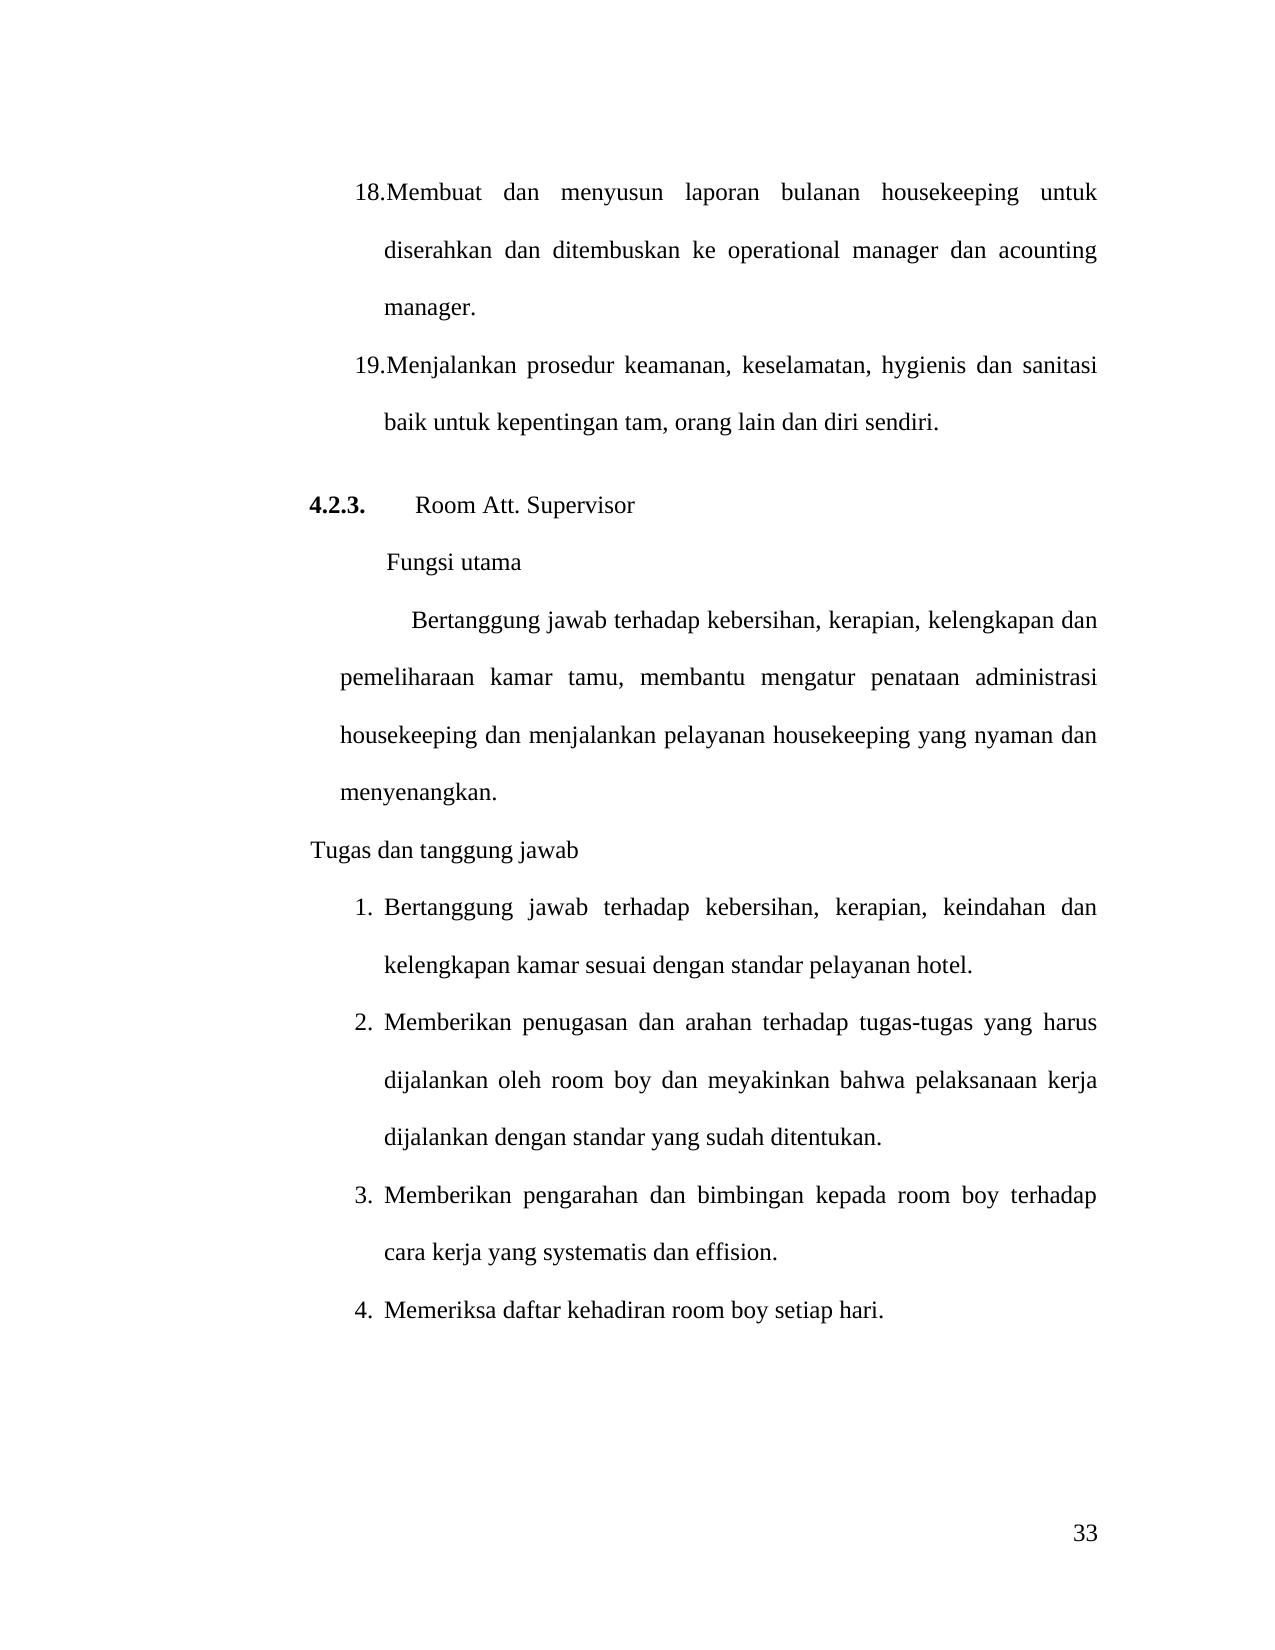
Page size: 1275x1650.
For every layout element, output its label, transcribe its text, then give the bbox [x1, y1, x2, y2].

title Menjalankan prosedur keamanan, keselamatan, hygienis dan sanitasi baik untuk kepentingan tam, orang lain dan diri sendiri. [354, 350, 1098, 436]
list Bertanggung jawab terhadap kebersihan, kerapian, keindahan dan kelengkapan kamar sesuai dengan standar pelayanan hotel. [354, 892, 1098, 978]
text Bertanggung jawab terhadap kebersihan, kerapian, kelengkapan dan pemeliharaan kamar tamu, membantu mengatur penataan administrasi housekeeping dan menjalankan pelayanan housekeeping yang nyaman dan menyenangkan. [340, 605, 1098, 806]
text Tugas dan tanggung jawab [310, 835, 1098, 863]
text Fungsi utama [236, 547, 1098, 576]
title Membuat dan menyusun laporan bulanan housekeeping untuk diserahkan dan ditembuskan ke operational manager dan acounting manager. [354, 177, 1098, 321]
list Room Att. Supervisor [309, 490, 1098, 518]
list Memberikan penugasan dan arahan terhadap tugas-tugas yang harus dijalankan oleh room boy dan meyakinkan bahwa pelaksanaan kerja dijalankan dengan standar yang sudah ditentukan. [354, 1007, 1098, 1151]
list Memberikan pengarahan dan bimbingan kepada room boy terhadap cara kerja yang systematis dan effision. [354, 1180, 1098, 1266]
list Memeriksa daftar kehadiran room boy setiap hari. [354, 1295, 1098, 1323]
